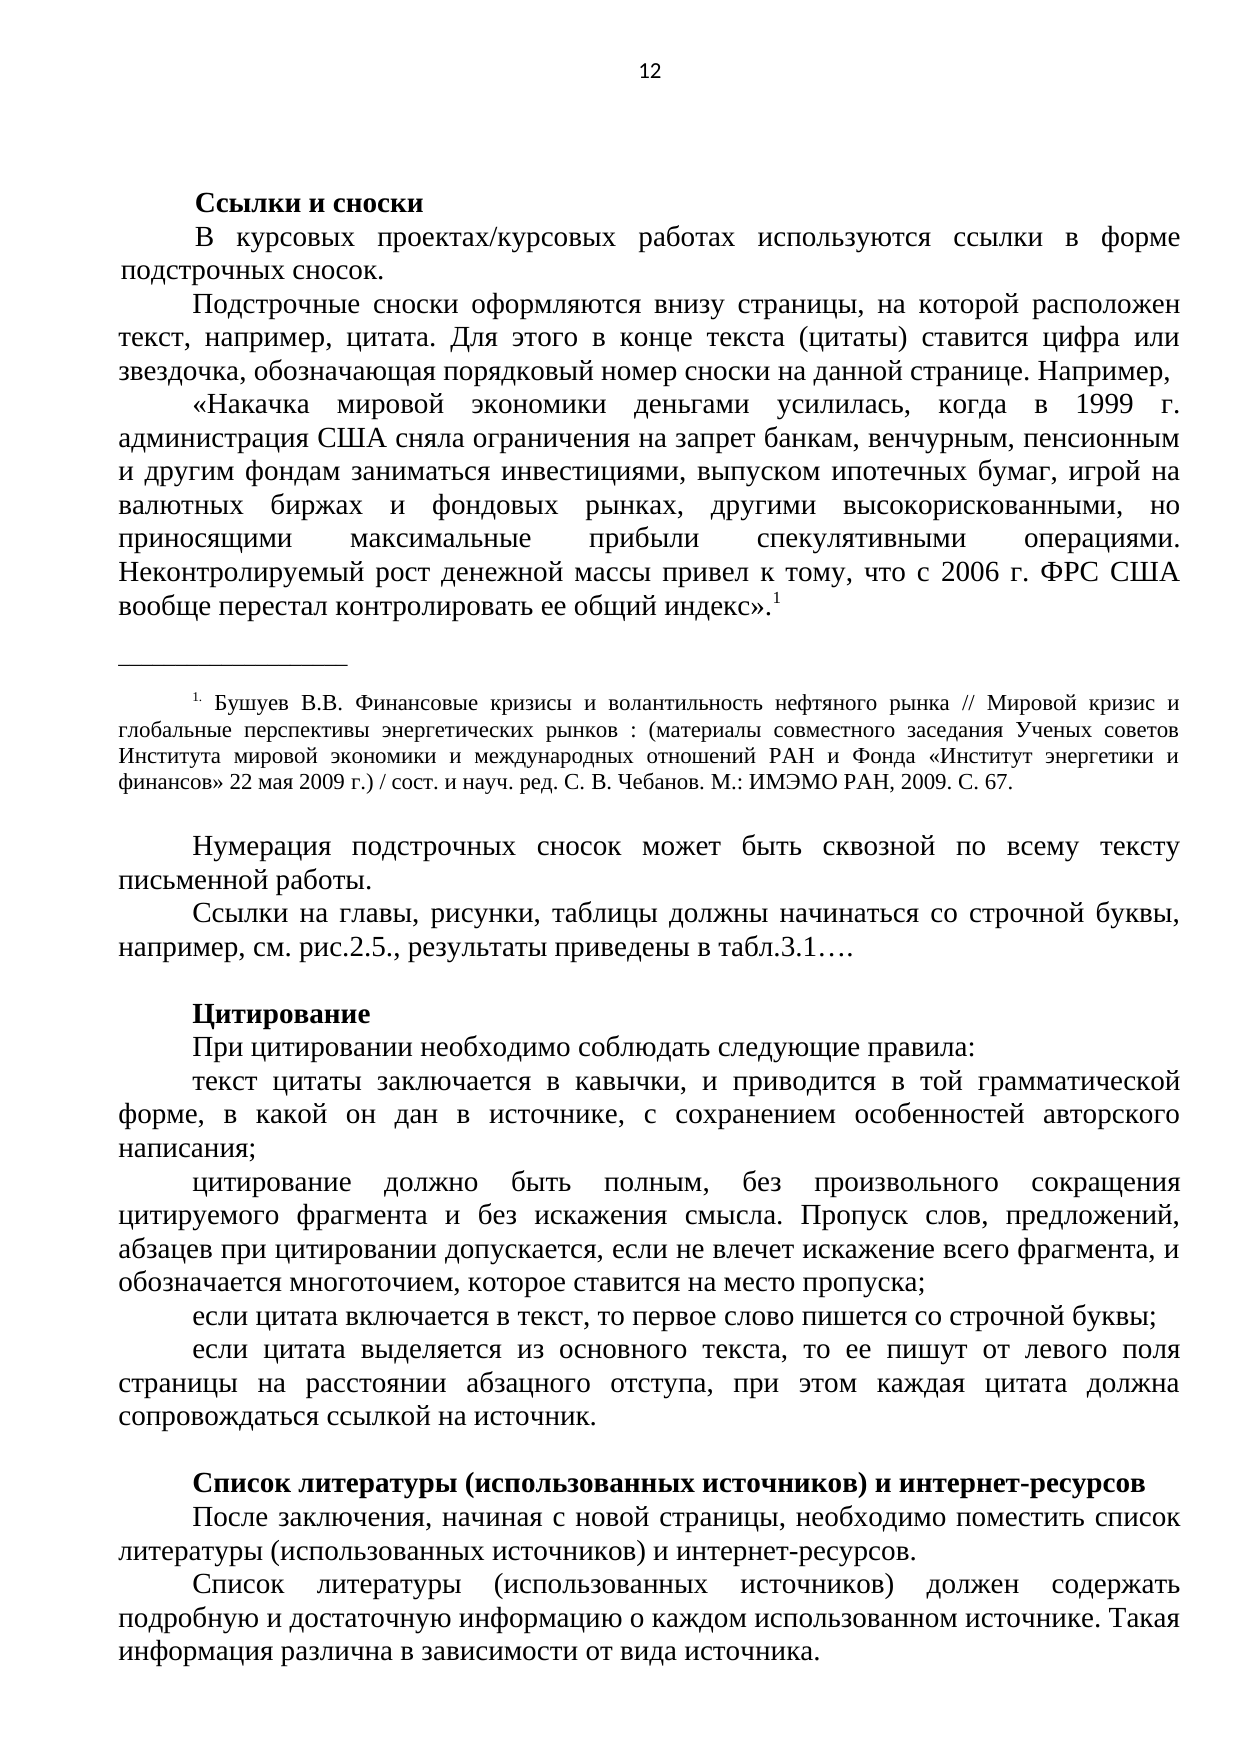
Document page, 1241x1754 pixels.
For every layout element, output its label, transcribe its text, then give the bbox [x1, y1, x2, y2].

text Ссылки на главы, рисунки, таблицы должны начинаться со строчной буквы, например, см. рис.2.5., результаты приведены в табл.3.1…. [118, 895, 1181, 962]
text текст цитаты заключается в кавычки, и приводится в той грамматической форме, в какой он дан в источнике, с сохранением особенностей авторского написания; [118, 1063, 1181, 1164]
text После заключения, начиная с новой страницы, необходимо поместить список литературы (использованных источников) и интернет-ресурсов. [118, 1499, 1181, 1566]
text Подстрочные сноски оформляются внизу страницы, на которой расположен текст, например, цитата. Для этого в конце текста (цитаты) ставится цифра или звездочка, обозначающая порядковый номер сноски на данной странице. Например, [118, 286, 1181, 386]
text «Накачка мировой экономики деньгами усилилась, когда в . администрация США сняла ограничения на запрет банкам, венчурным, пенсионным и другим фондам заниматься инвестициями, выпуском ипотечных бумаг, игрой на валютных биржах и фондовых рынках, другими высокорискованными, но приносящими максимальные прибыли спекулятивными операциями. Неконтролируемый рост денежной массы привел к тому, что с . ФРС США вообще перестал контролировать ее общий индекс».1 [118, 386, 1181, 621]
text Список литературы (использованных источников) должен содержать подробную и достаточную информацию о каждом использованном источнике. Такая информация различна в зависимости от вида источника. [118, 1566, 1181, 1667]
text если цитата включается в текст, то первое слово пишется со строчной буквы; [118, 1298, 1181, 1331]
text Нумерация подстрочных сносок может быть сквозной по всему тексту письменной работы. [118, 828, 1181, 895]
text если цитата выделяется из основного текста, то ее пишут от левого поля страницы на расстоянии абзацного отступа, при этом каждая цитата должна сопровождаться ссылкой на источник. [118, 1331, 1181, 1432]
text Список литературы (использованных источников) и интернет-ресурсов [118, 1466, 1181, 1499]
text ____________________ [118, 642, 1181, 668]
text Цитирование [118, 996, 1181, 1029]
text Ссылки и сноски [121, 185, 1181, 219]
text В курсовых проектах/курсовых работах используются ссылки в форме подстрочных сносок. [121, 219, 1181, 286]
text 1. Бушуев В.В. Финансовые кризисы и волантильность нефтяного рынка // Мировой кризис и глобальные перспективы энергетических рынков : (материалы совместного заседания Ученых советов Института мировой экономики и международных отношений РАН и Фонда «Институт энергетики и финансов» 22 мая .) / сост. и науч. ред. С. В. Чебанов. М.: ИМЭМО РАН, 2009. С. 67. [118, 689, 1181, 795]
text При цитировании необходимо соблюдать следующие правила: [118, 1029, 1181, 1063]
text цитирование должно быть полным, без произвольного сокращения цитируемого фрагмента и без искажения смысла. Пропуск слов, предложений, абзацев при цитировании допускается, если не влечет искажение всего фрагмента, и обозначается многоточием, которое ставится на место пропуска; [118, 1164, 1181, 1298]
